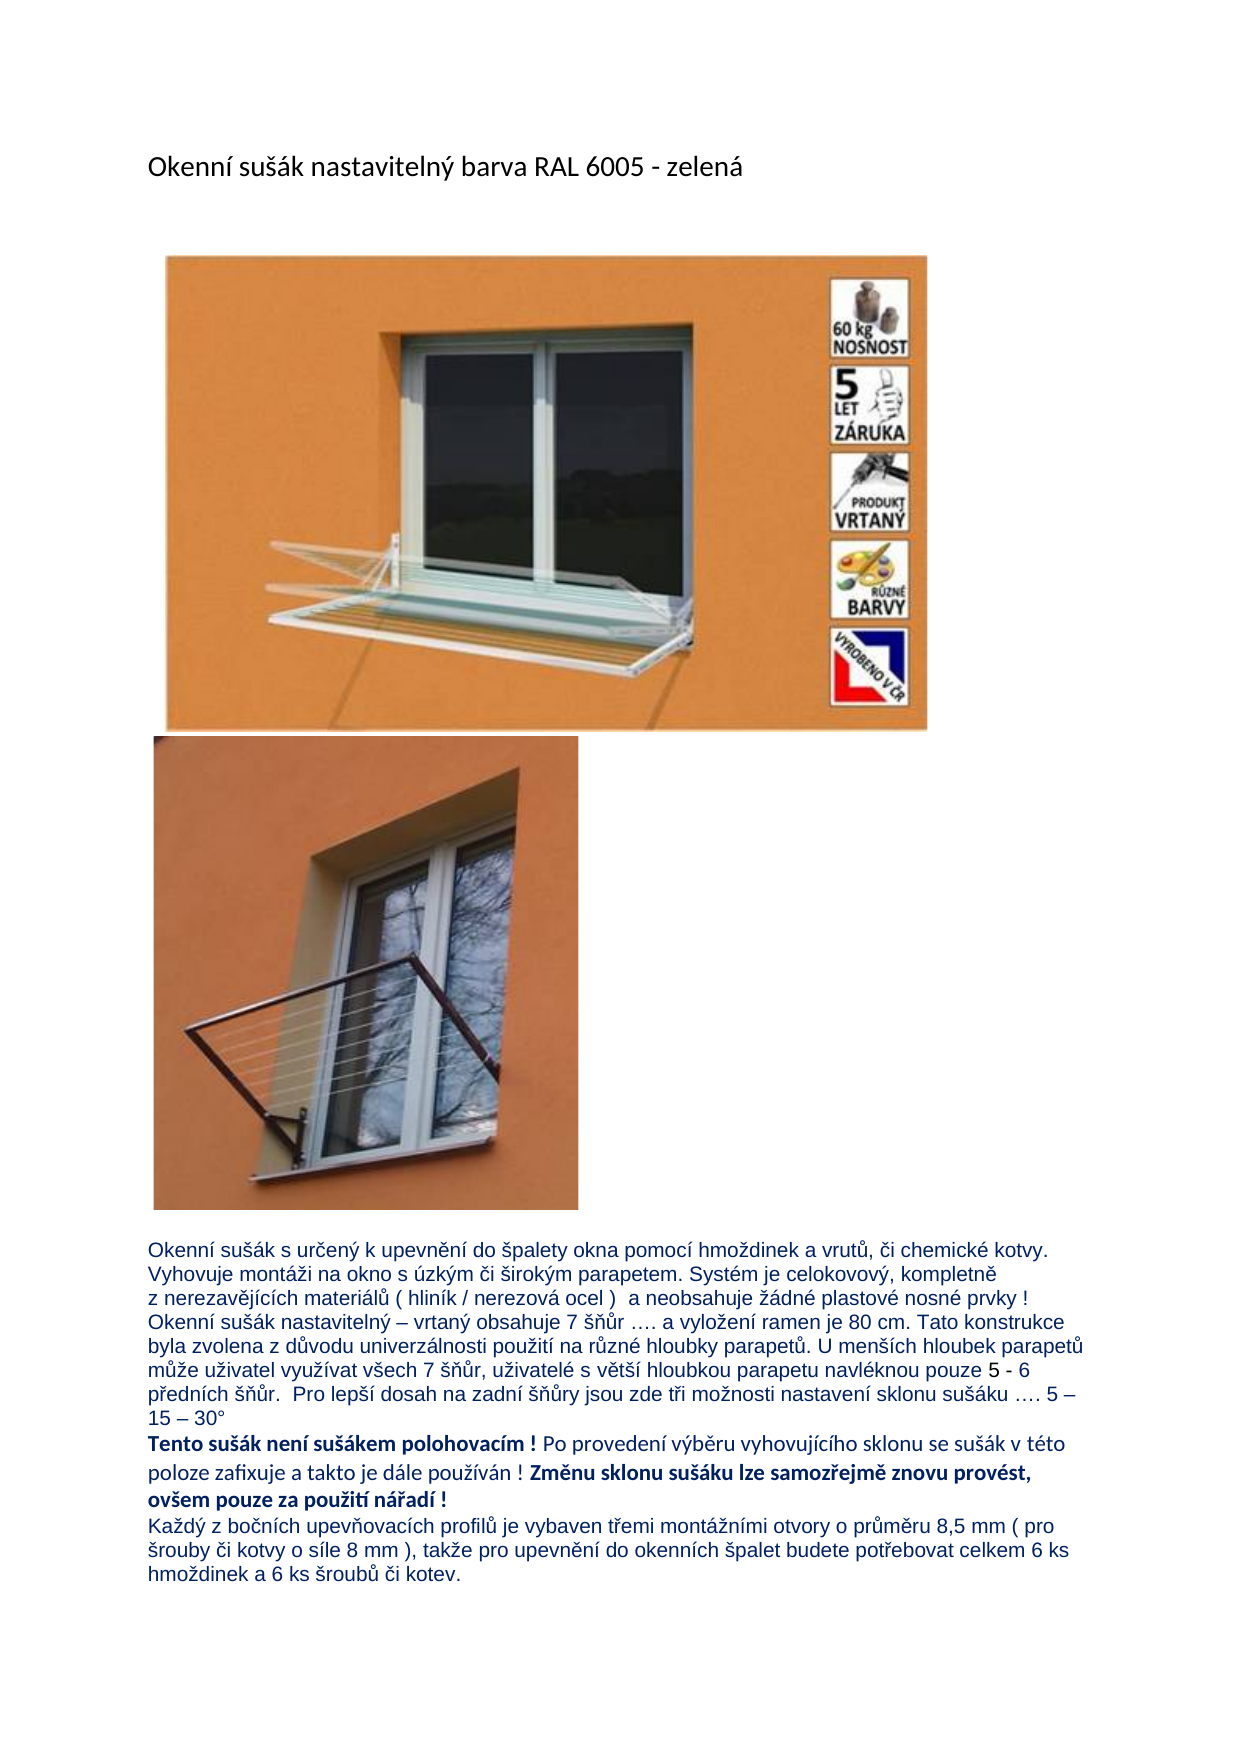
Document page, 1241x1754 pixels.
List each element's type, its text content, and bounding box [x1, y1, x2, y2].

picture [165, 255, 928, 732]
text Tento sušák není sušákem polohovacím ! Po provedení výběru vyhovujícího sklonu se sušák v této poloze zafixuje a takto je dále používán ! Změnu sklonu sušáku lze samozřejmě znovu provést, ovšem pouze za použití nářadí ! [148, 1429, 1093, 1514]
text Každý z bočních upevňovacích profilů je vybaven třemi montážními otvory o průměru 8,5 mm ( pro šrouby či kotvy o síle 8 mm ), takže pro upevnění do okenních špalet budete potřebovat celkem 6 ks hmoždinek a 6 ks šroubů či kotev. [148, 1514, 1093, 1586]
text Okenní sušák nastavitelný barva RAL 6005 - zelená [148, 148, 1093, 183]
picture [153, 736, 579, 1210]
text Okenní sušák nastavitelný – vrtaný obsahuje 7 šňůr …. a vyložení ramen je 80 cm. Tato konstrukce byla zvolena z důvodu univerzálnosti použití na různé hloubky parapetů. U menších hloubek parapetů může uživatel využívat všech 7 šňůr, uživatelé s větší hloubkou parapetu navléknou pouze 5 - 6 předních šňůr. Pro lepší dosah na zadní šňůry jsou zde tři možnosti nastavení sklonu sušáku …. 5 – 15 – 30° [148, 1310, 1093, 1429]
text Okenní sušák s určený k upevnění do špalety okna pomocí hmoždinek a vrutů, či chemické kotvy. Vyhovuje montáži na okno s úzkým či širokým parapetem. Systém je celokovový, kompletně z nerezavějících materiálů ( hliník / nerezová ocel ) a neobsahuje žádné plastové nosné prvky ! [148, 1238, 1093, 1310]
